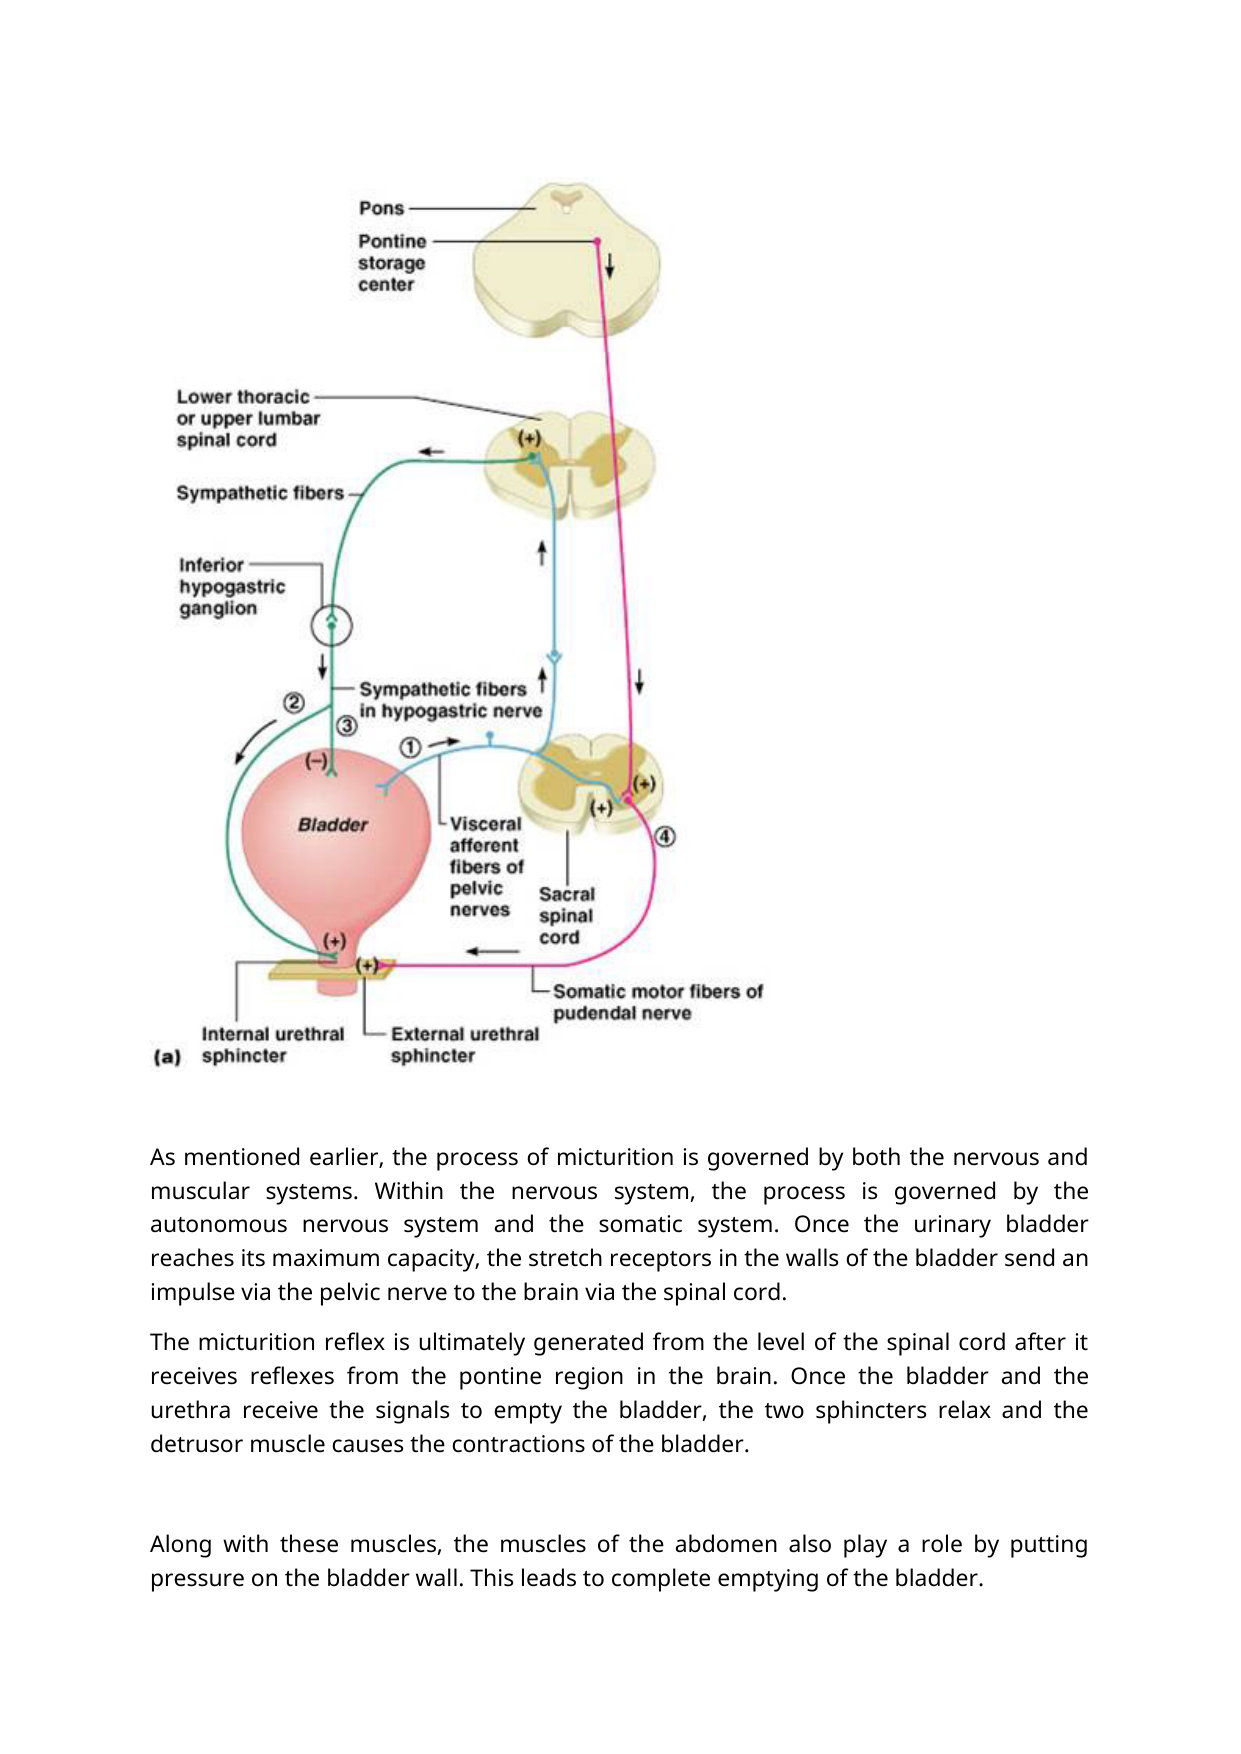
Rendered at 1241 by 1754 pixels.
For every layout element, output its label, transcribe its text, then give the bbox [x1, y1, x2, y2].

list The micturition reflex is ultimately generated from the level of the spinal cord after it receives reflexes from the pontine region in the brain. Once the bladder and the urethra receive the signals to empty the bladder, the two sphincters relax and the detrusor muscle causes the contractions of the bladder. [150, 1326, 1090, 1459]
picture [150, 177, 770, 1072]
list As mentioned earlier, the process of micturition is governed by both the nervous and muscular systems. Within the nervous system, the process is governed by the autonomous nervous system and the somatic system. Once the urinary bladder reaches its maximum capacity, the stretch receptors in the walls of the bladder send an impulse via the pelvic nerve to the brain via the spinal cord. [150, 1141, 1090, 1307]
list Along with these muscles, the muscles of the abdomen also play a role by putting pressure on the bladder wall. This leads to complete emptying of the bladder. [150, 1528, 1090, 1593]
